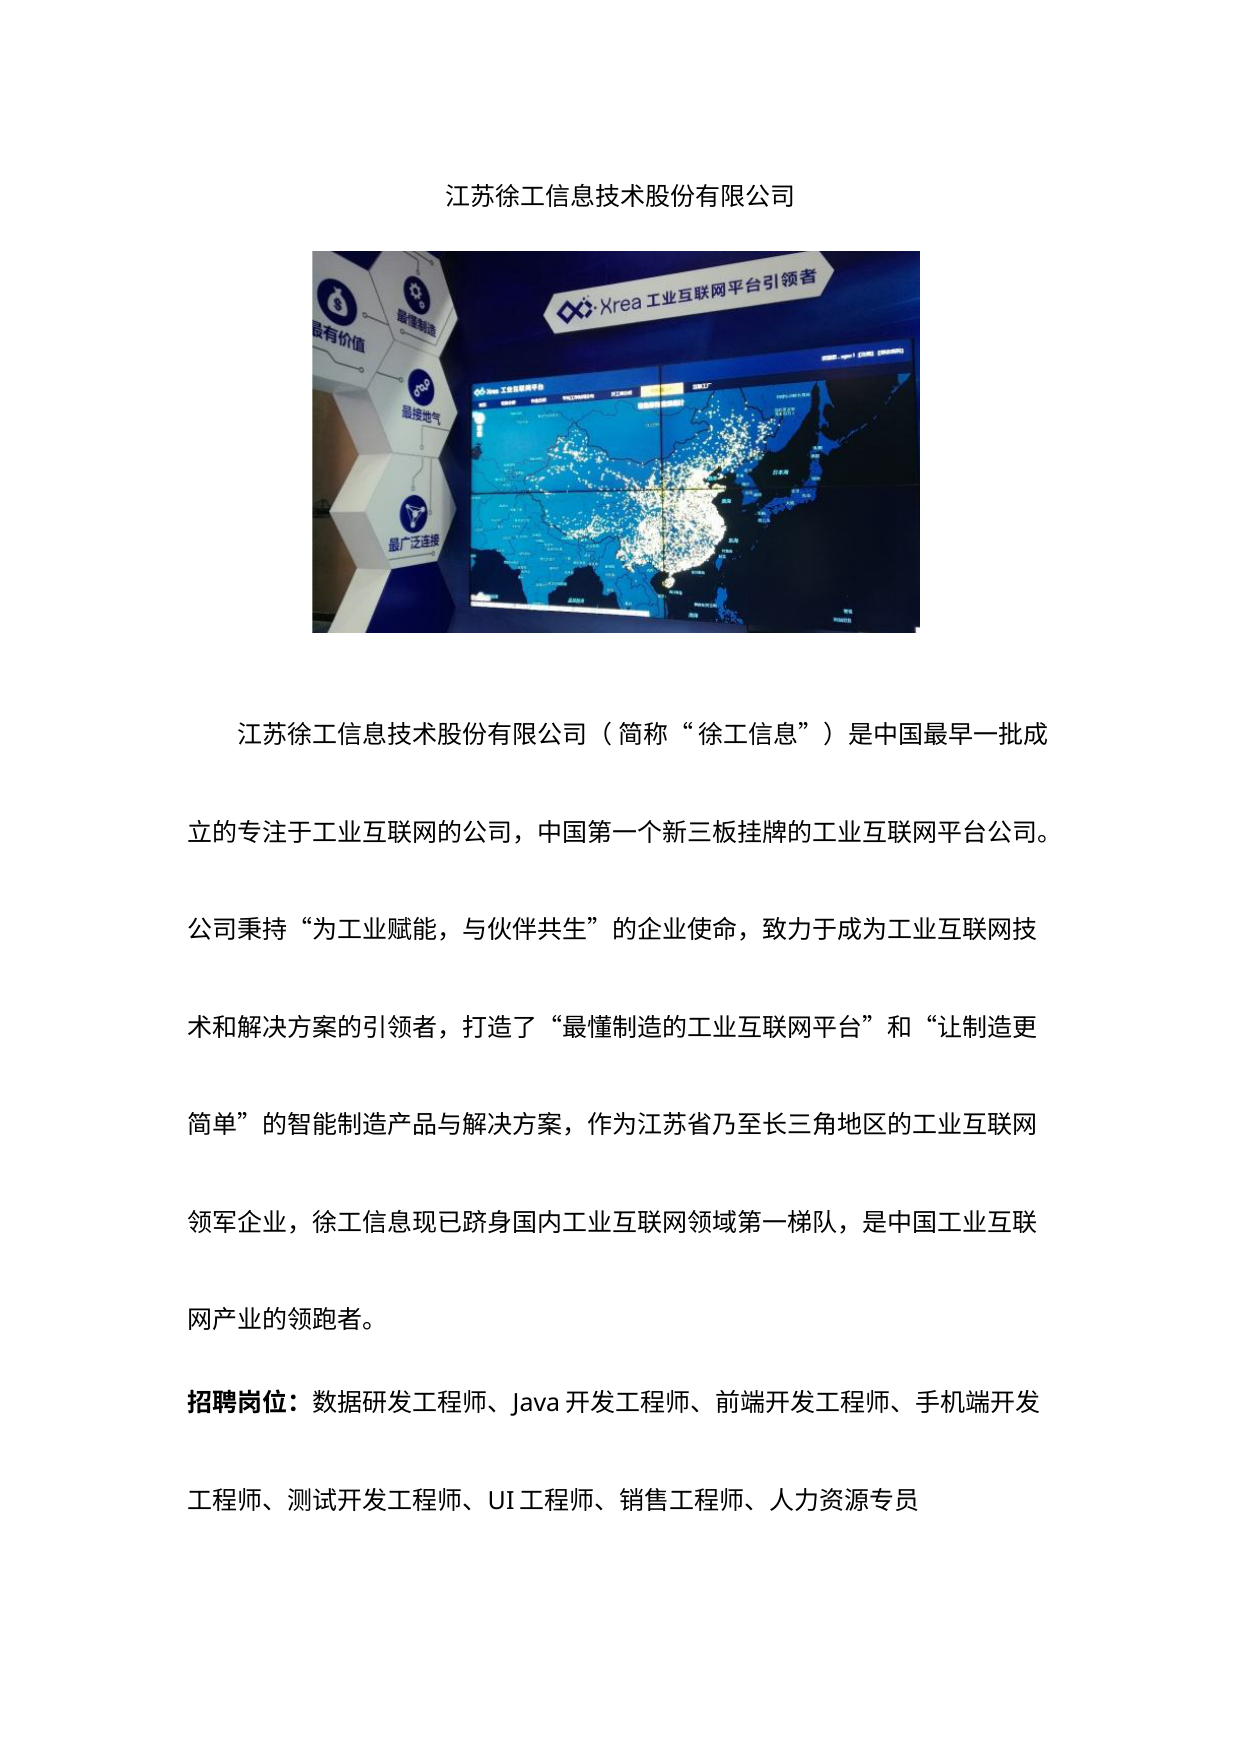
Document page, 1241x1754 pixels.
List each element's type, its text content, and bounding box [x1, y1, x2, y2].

text 江苏徐工信息技术股份有限公司 [187, 162, 1053, 227]
text 江苏徐工信息技术股份有限公司（ 简称“ 徐工信息”）是中国最早一批成立的专注于工业互联网的公司，中国第一个新三板挂牌的工业互联网平台公司。公司秉持“为工业赋能，与伙伴共生”的企业使命，致力于成为工业互联网技术和解决方案的引领者，打造了“最懂制造的工业互联网平台”和“让制造更简单”的智能制造产品与解决方案，作为江苏省乃至长三角地区的工业互联网领军企业，徐工信息现已跻身国内工业互联网领域第一梯队，是中国工业互联网产业的领跑者。 [187, 245, 1053, 1350]
picture [312, 251, 920, 633]
text 招聘岗位：数据研发工程师、Java开发工程师、前端开发工程师、手机端开发工程师、测试开发工程师、UI工程师、销售工程师、人力资源专员 [187, 1368, 1053, 1531]
